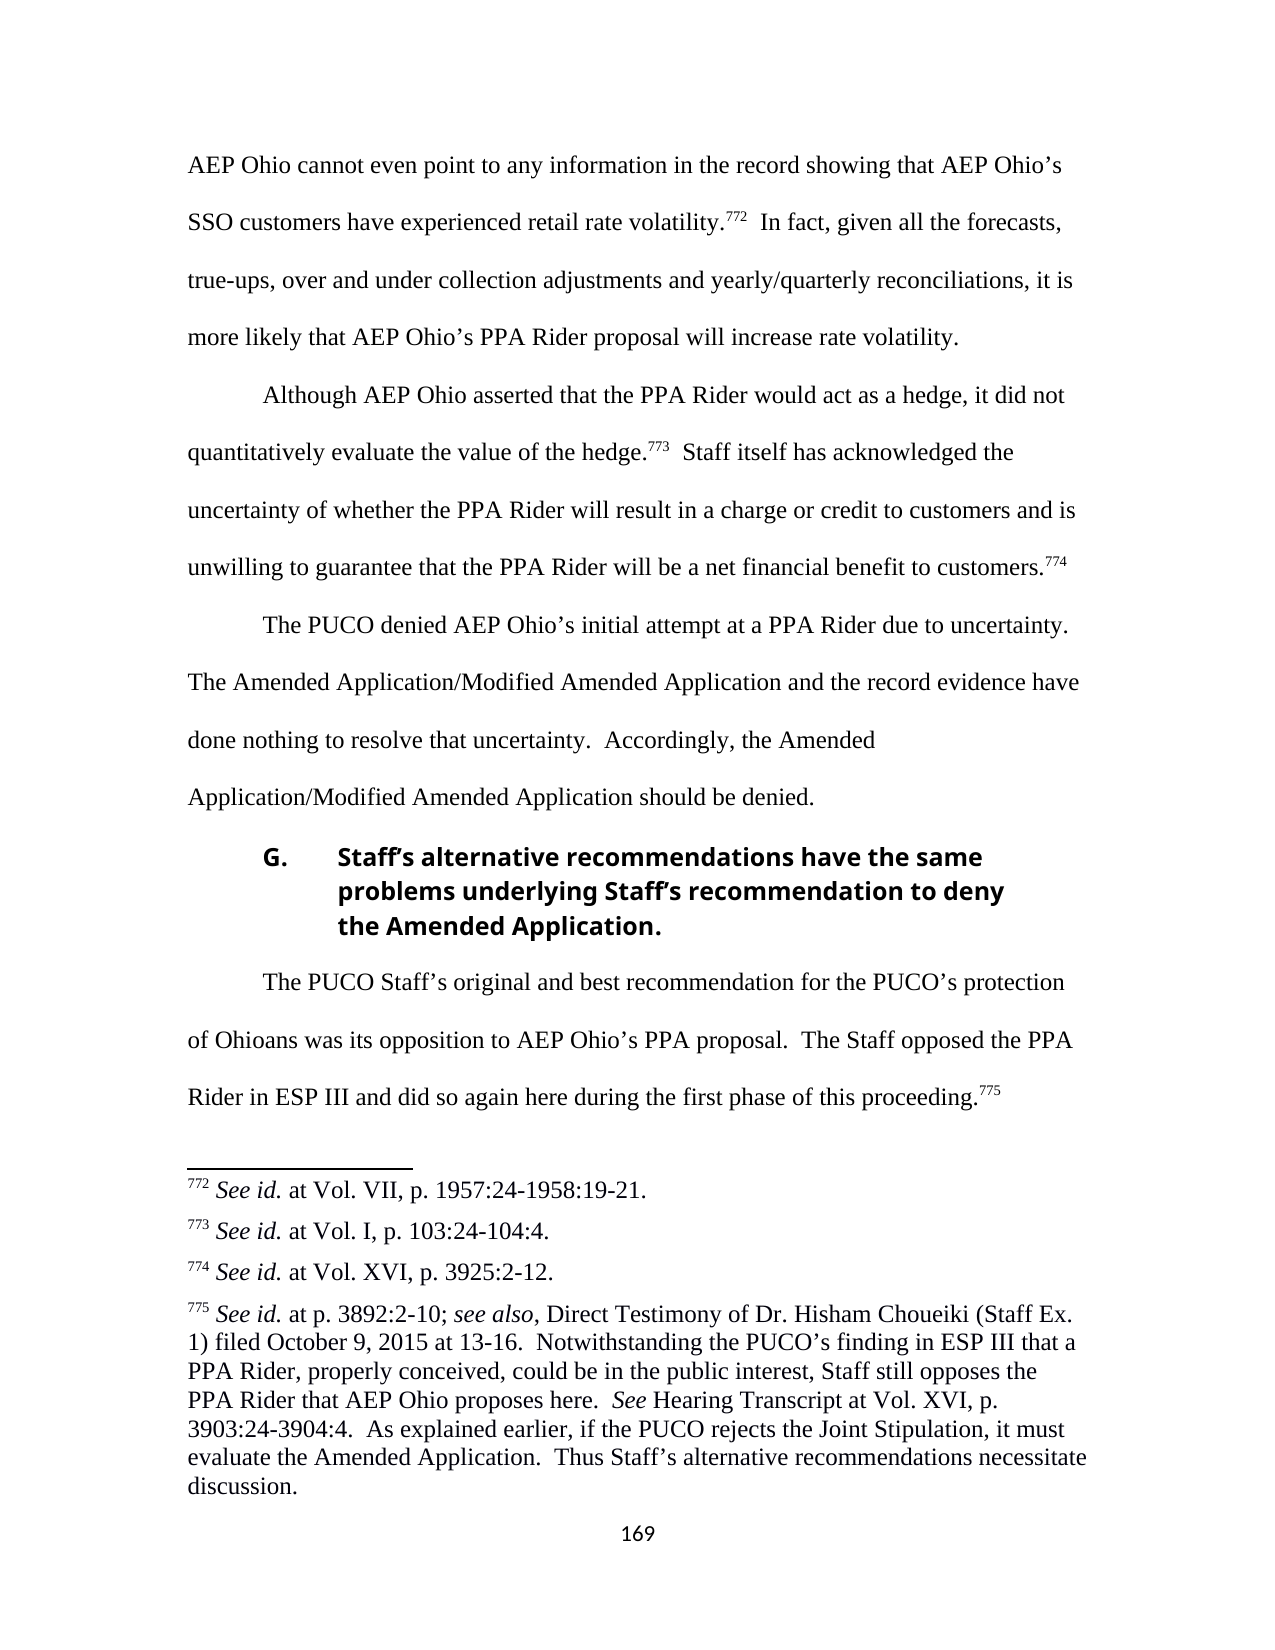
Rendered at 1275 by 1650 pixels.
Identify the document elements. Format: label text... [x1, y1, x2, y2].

text Although AEP Ohio asserted that the PPA Rider would act as a hedge, it did not quantitatively evaluate the value of the hedge. Staff itself has acknowledged the uncertainty of whether the PPA Rider will result in a charge or credit to customers and is unwilling to guarantee that the PPA Rider will be a net financial benefit to customers. [187, 380, 1087, 581]
text The PUCO Staff’s original and best recommendation for the PUCO’s protection of Ohioans was its opposition to AEP Ohio’s PPA proposal. The Staff opposed the PPA Rider in ESP III and did so again here during the first phase of this proceeding. [187, 967, 1087, 1111]
text The PUCO denied AEP Ohio’s initial attempt at a PPA Rider due to uncertainty. The Amended Application/Modified Amended Application and the record evidence have done nothing to resolve that uncertainty. Accordingly, the Amended Application/Modified Amended Application should be denied. [187, 610, 1087, 811]
text Consistent with the uncertainty about the potential financial ramifications of the PPA Rider is the uncertainty surrounding one of the alleged primary benefits of the PPA Rider – reducing volatility and smoothing out rates. AEP Ohio did no quantitative analysis to determine the monetary value of the alleged benefits of smoothing the volatility (assuming the PPAs actually could smooth out and not exacerbate volatility). AEP Ohio cannot even point to any information in the record showing that AEP Ohio’s SSO customers have experienced retail rate volatility. In fact, given all the forecasts, true-ups, over and under collection adjustments and yearly/quarterly reconciliations, it is more likely that AEP Ohio’s PPA Rider proposal will increase rate volatility. [187, 150, 1087, 351]
subtitle G. Staff’s alternative recommendations have the same problems underlying Staff’s recommendation to deny the Amended Application. [262, 840, 1012, 942]
